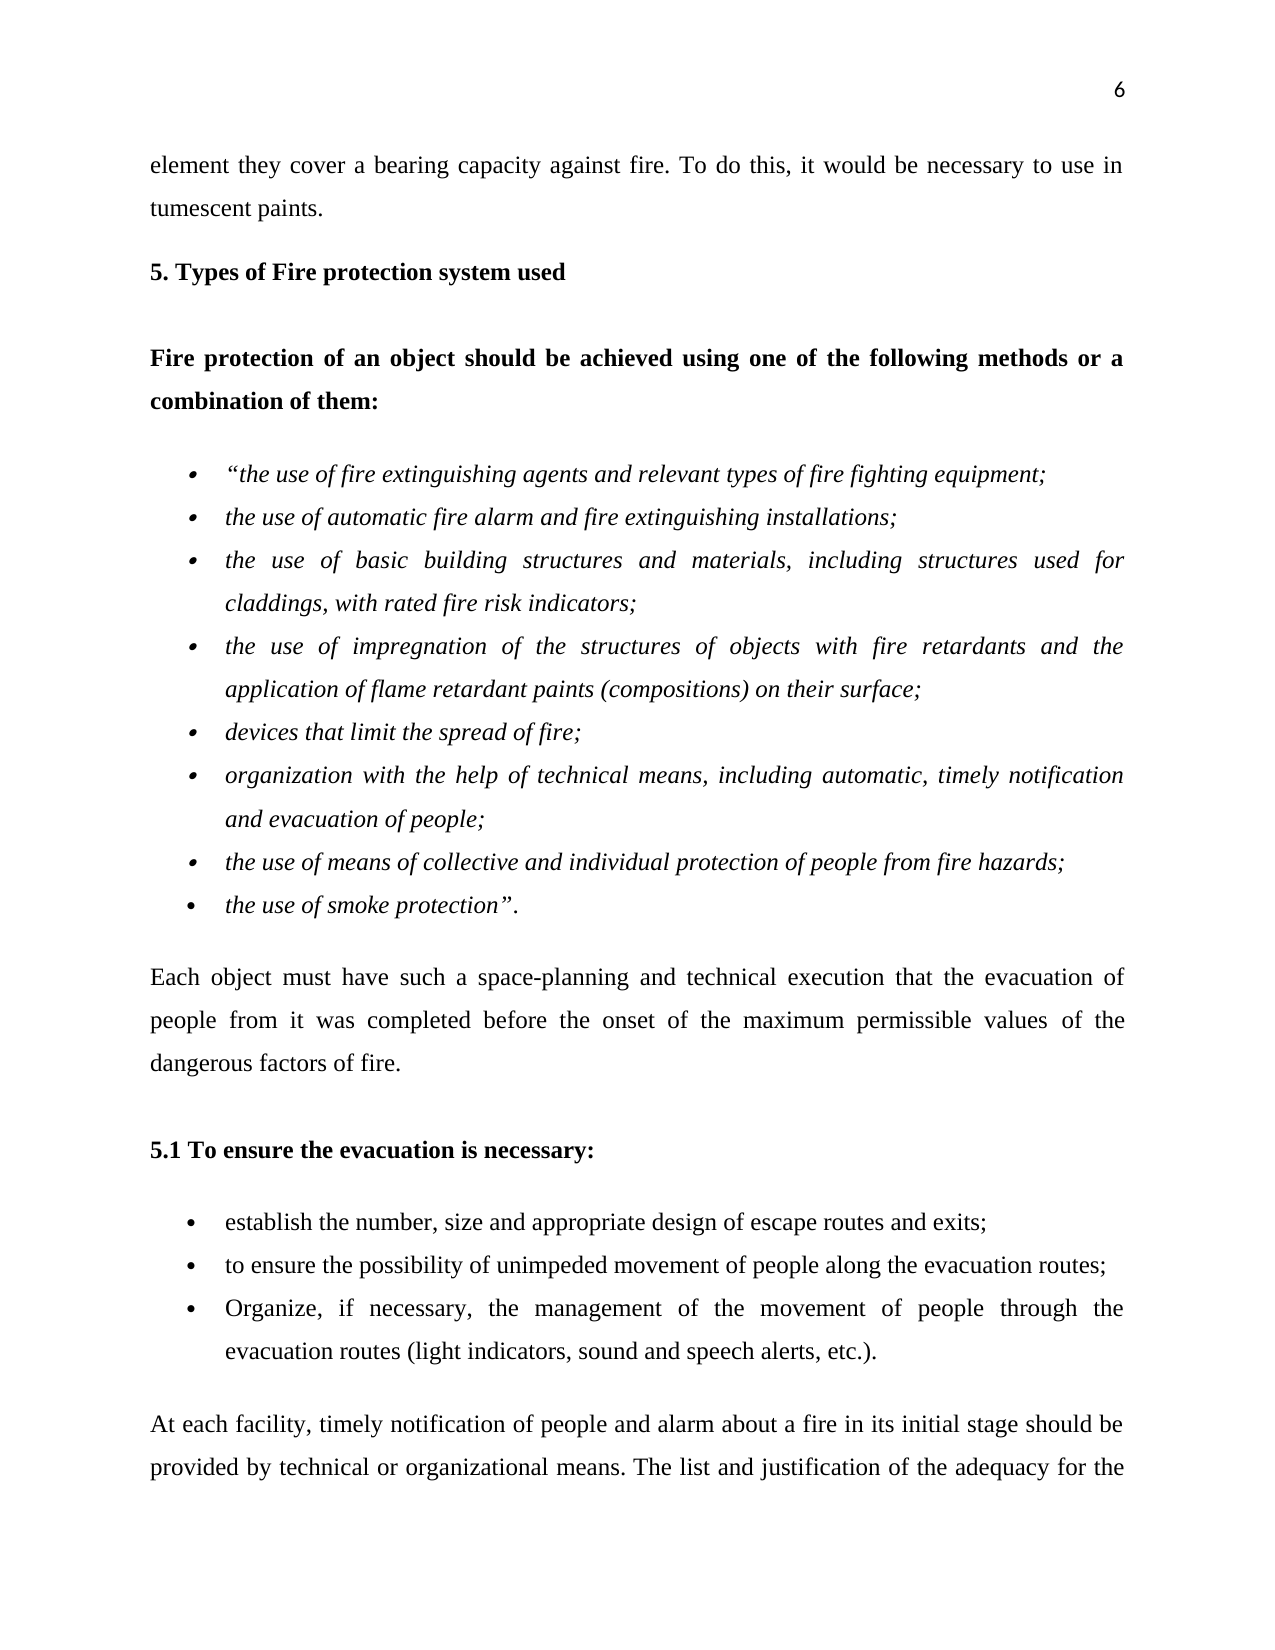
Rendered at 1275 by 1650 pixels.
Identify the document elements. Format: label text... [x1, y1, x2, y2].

list the use of basic building structures and materials, including structures used for claddings, with rated fire risk indicators; [187, 545, 1125, 617]
list the use of impregnation of the structures of objects with fire retardants and the application of flame retardant paints (compositions) on their surface; [187, 631, 1125, 703]
list organization with the help of technical means, including automatic, timely notification and evacuation of people; [187, 761, 1125, 832]
list “the use of fire extinguishing agents and relevant types of fire fighting equipment; [187, 459, 1125, 487]
list devices that limit the spread of fire; [187, 717, 1125, 746]
text Fire protection of an object should be achieved using one of the following methods or a combination of them: [150, 343, 1125, 415]
list the use of automatic fire alarm and fire extinguishing installations; [187, 502, 1125, 531]
list the use of means of collective and individual protection of people from fire hazards; [187, 847, 1125, 876]
list establish the number, size and appropriate design of escape routes and exits; [187, 1207, 1125, 1236]
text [150, 1409, 1125, 1481]
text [150, 150, 1125, 222]
list to ensure the possibility of unimpeded movement of people along the evacuation routes; [187, 1250, 1125, 1279]
text 5.1 To ensure the evacuation is necessary: [150, 1135, 1125, 1163]
text 5. Types of Fire protection system used [150, 257, 1125, 286]
list Organize, if necessary, the management of the movement of people through the evacuation routes (light indicators, sound and speech alerts, etc.). [187, 1293, 1125, 1365]
list the use of smoke protection”. [187, 890, 1125, 919]
text Each object must have such a space-planning and technical execution that the evacuation of people from it was completed before the onset of the maximum permissible values ​​of the dangerous factors of fire. [150, 962, 1125, 1077]
